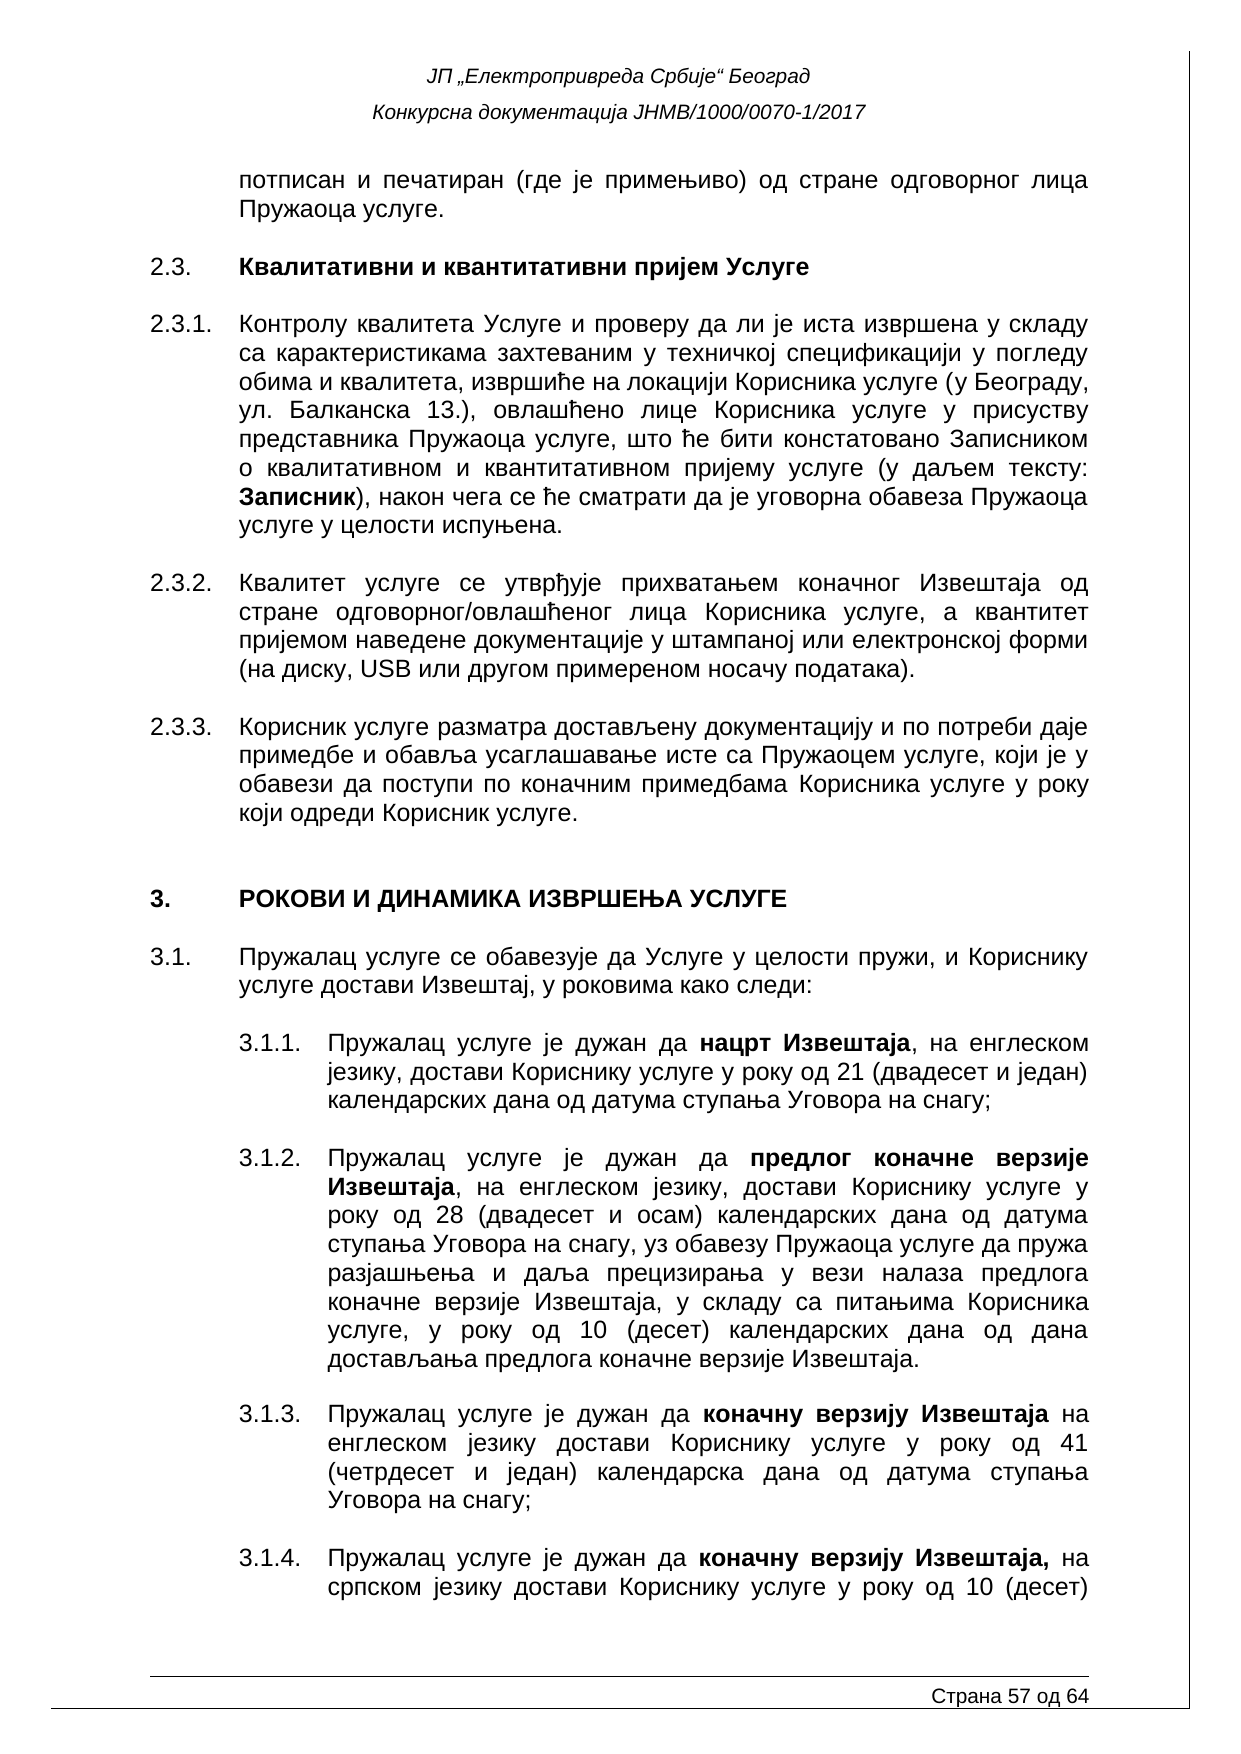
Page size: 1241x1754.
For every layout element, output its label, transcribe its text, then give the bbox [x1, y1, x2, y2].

list Квалитет услуге се утврђује прихватањем коначног Извештаја од стране одговорног/овлашћеног лица Корисника услуге, а квантитет пријемом наведене документације у штампаној или електронској форми (на диску, USB или другом примереном носачу података). [150, 568, 1089, 683]
list РОКОВИ И ДИНАМИКА ИЗВРШЕЊА УСЛУГЕ [150, 884, 1089, 913]
list Контролу квалитета Услуге и проверу да ли је иста извршена у складу са карактеристикама захтеваним у техничкој спецификацији у погледу обима и квалитета, извршиће на локацији Корисника услуге (у Београду, ул. Балканска 13.), овлашћено лице Корисника услуге у присуству представника Пружаоца услуге, што ће бити констатовано Записником о квалитативном и квантитативном пријему услуге (у даљем тексту: Записник), након чега се ће сматрати да је уговорна обавеза Пружаоца услуге у целости испуњена. [150, 309, 1089, 539]
list Квалитативни и квантитативни пријем Услуге [150, 252, 1089, 280]
list Пружалац услуге је дужан да нацрт Извештаја, на енглеском језику, достави Кориснику услуге у року од 21 (двадесет и један) календарских дана од датума ступања Уговора на снагу; [239, 1028, 1089, 1114]
list Корисник услуге разматра достављену документацију и по потреби даје примедбе и обавља усаглашавање исте са Пружаоцем услуге, који је у обавези да поступи по коначним примедбама Корисника услуге у року који одреди Корисник услуге. [150, 712, 1089, 827]
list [239, 165, 1089, 223]
list Пружалац услуге је дужан да предлог коначне верзије Извештаја, на енглеском језику, достави Кориснику услуге у року од 28 (двадесет и осам) календарских дана од датума ступања Уговора на снагу, уз обавезу Пружаоца услуге да пружа разјашњења и даља прецизирања у вези налаза предлога коначне верзије Извештаја, у складу са питањима Корисника услуге, у року од 10 (десет) календарских дана од дана достављања предлога коначне верзије Извештаја. [239, 1143, 1089, 1373]
list Пружалац услуге се обавезује да Услуге у целости пружи, и Кориснику услуге достави Извештај, у роковима како следи: [150, 942, 1089, 999]
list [239, 1543, 1089, 1601]
list Пружалац услуге је дужан да коначну верзију Извештаја на енглеском језику достави Кориснику услуге у року од 41 (четрдесет и један) календарска дана од датума ступања Уговора на снагу; [239, 1399, 1089, 1514]
